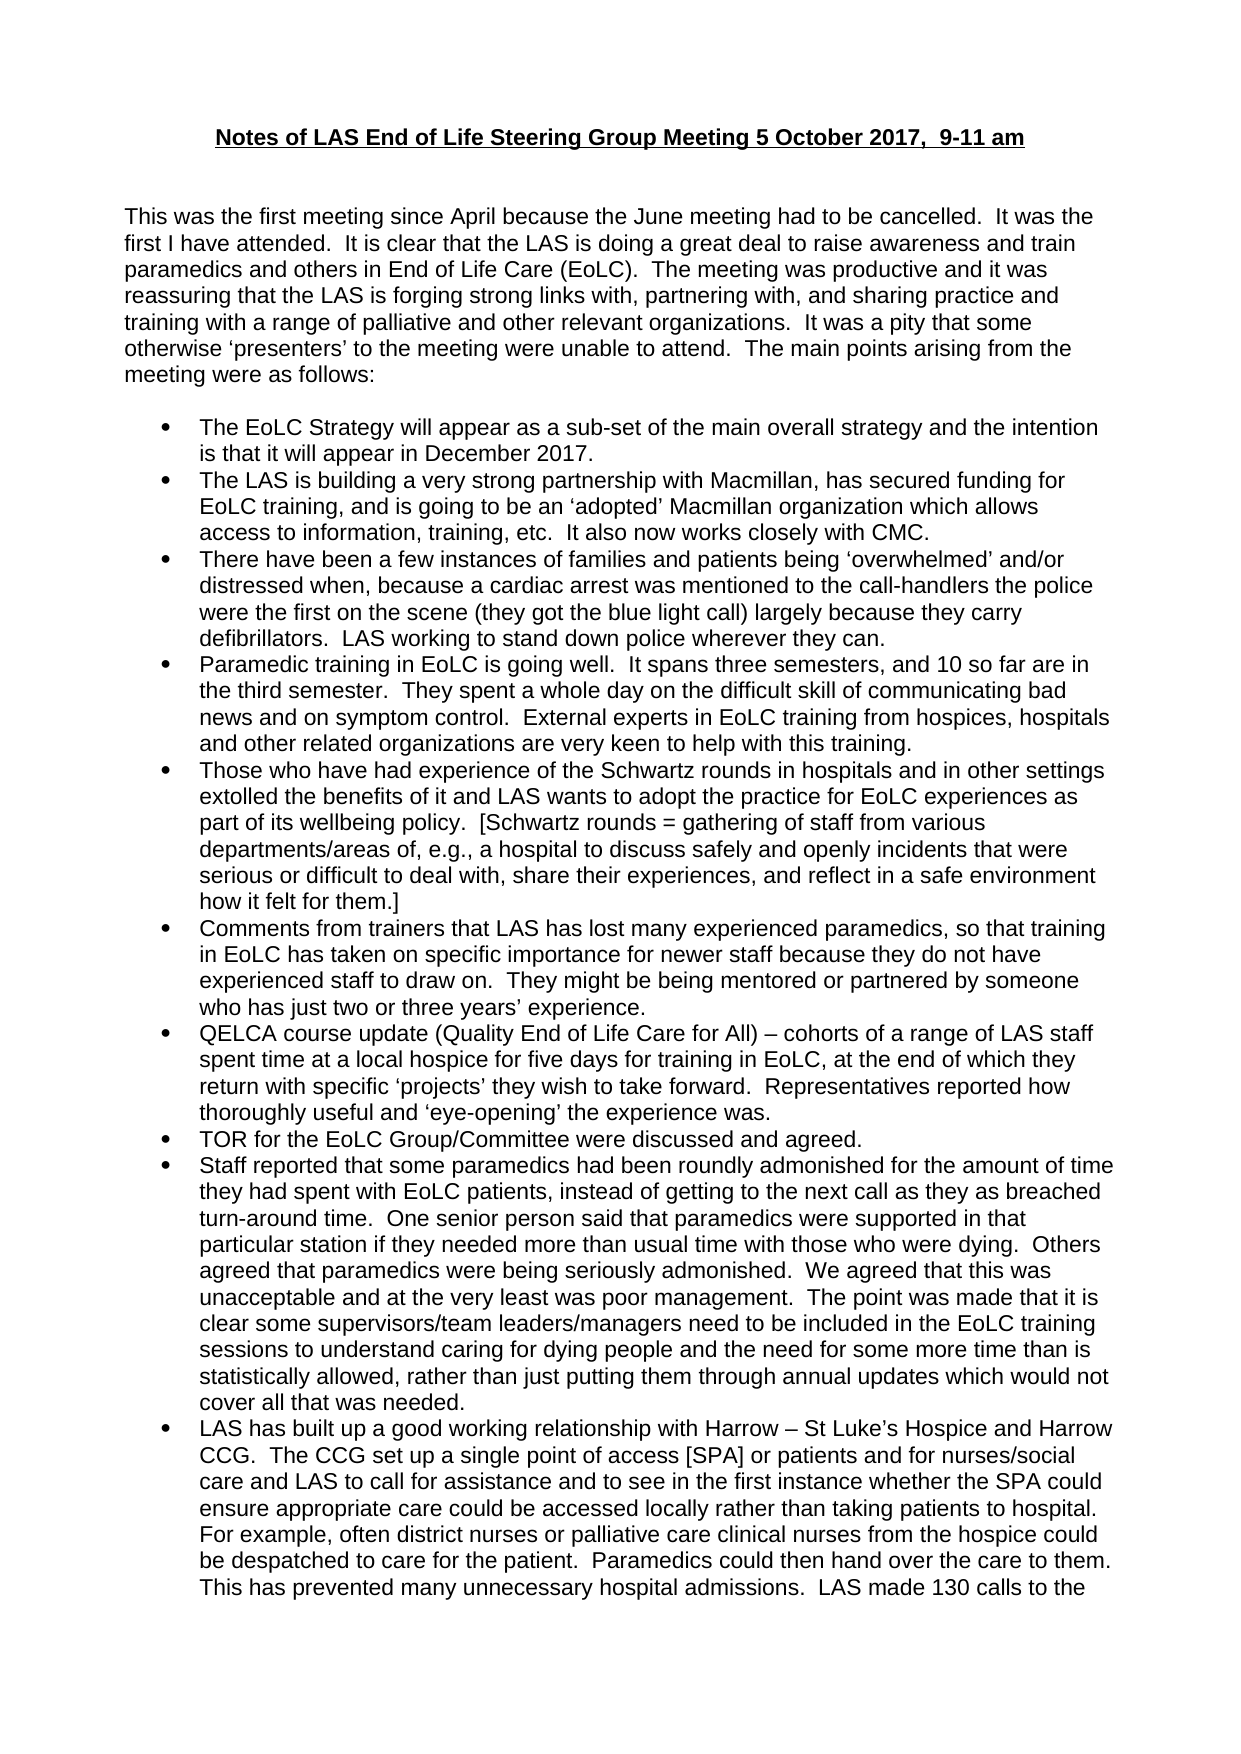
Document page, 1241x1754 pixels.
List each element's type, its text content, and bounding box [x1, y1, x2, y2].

list There have been a few instances of families and patients being ‘overwhelmed’ and/or distressed when, because a cardiac arrest was mentioned to the call-handlers the police were the first on the scene (they got the blue light call) largely because they carry defibrillators. LAS working to stand down police wherever they can. [162, 546, 1116, 651]
list The LAS is building a very strong partnership with Macmillan, has secured funding for EoLC training, and is going to be an ‘adopted’ Macmillan organization which allows access to information, training, etc. It also now works closely with CMC. [162, 467, 1116, 546]
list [162, 1415, 1116, 1600]
list QELCA course update (Quality End of Life Care for All) – cohorts of a range of LAS staff spent time at a local hospice for five days for training in EoLC, at the end of which they return with specific ‘projects’ they wish to take forward. Representatives reported how thoroughly useful and ‘eye-opening’ the experience was. [162, 1020, 1116, 1126]
list Paramedic training in EoLC is going well. It spans three semesters, and 10 so far are in the third semester. They spent a whole day on the difficult skill of communicating bad news and on symptom control. External experts in EoLC training from hospices, hospitals and other related organizations are very keen to help with this training. [162, 651, 1116, 757]
text Notes of LAS End of Life Steering Group Meeting 5 October 2017, 9-11 am [124, 124, 1116, 150]
list TOR for the EoLC Group/Committee were discussed and agreed. [162, 1126, 1116, 1152]
list Staff reported that some paramedics had been roundly admonished for the amount of time they had spent with EoLC patients, instead of getting to the next call as they as breached turn-around time. One senior person said that paramedics were supported in that particular station if they needed more than usual time with those who were dying. Others agreed that paramedics were being seriously admonished. We agreed that this was unacceptable and at the very least was poor management. The point was made that it is clear some supervisors/team leaders/managers need to be included in the EoLC training sessions to understand caring for dying people and the need for some more time than is statistically allowed, rather than just putting them through annual updates which would not cover all that was needed. [162, 1152, 1116, 1415]
list The EoLC Strategy will appear as a sub-set of the main overall strategy and the intention is that it will appear in December 2017. [162, 414, 1116, 467]
list Those who have had experience of the Schwartz rounds in hospitals and in other settings extolled the benefits of it and LAS wants to adopt the practice for EoLC experiences as part of its wellbeing policy. [Schwartz rounds = gathering of staff from various departments/areas of, e.g., a hospital to discuss safely and openly incidents that were serious or difficult to deal with, share their experiences, and reflect in a safe environment how it felt for them.] [162, 757, 1116, 915]
text This was the first meeting since April because the June meeting had to be cancelled. It was the first I have attended. It is clear that the LAS is doing a great deal to raise awareness and train paramedics and others in End of Life Care (EoLC). The meeting was productive and it was reassuring that the LAS is forging strong links with, partnering with, and sharing practice and training with a range of palliative and other relevant organizations. It was a pity that some otherwise ‘presenters’ to the meeting were unable to attend. The main points arising from the meeting were as follows: [124, 203, 1116, 388]
list Comments from trainers that LAS has lost many experienced paramedics, so that training in EoLC has taken on specific importance for newer staff because they do not have experienced staff to draw on. They might be being mentored or partnered by someone who has just two or three years’ experience. [162, 915, 1116, 1020]
